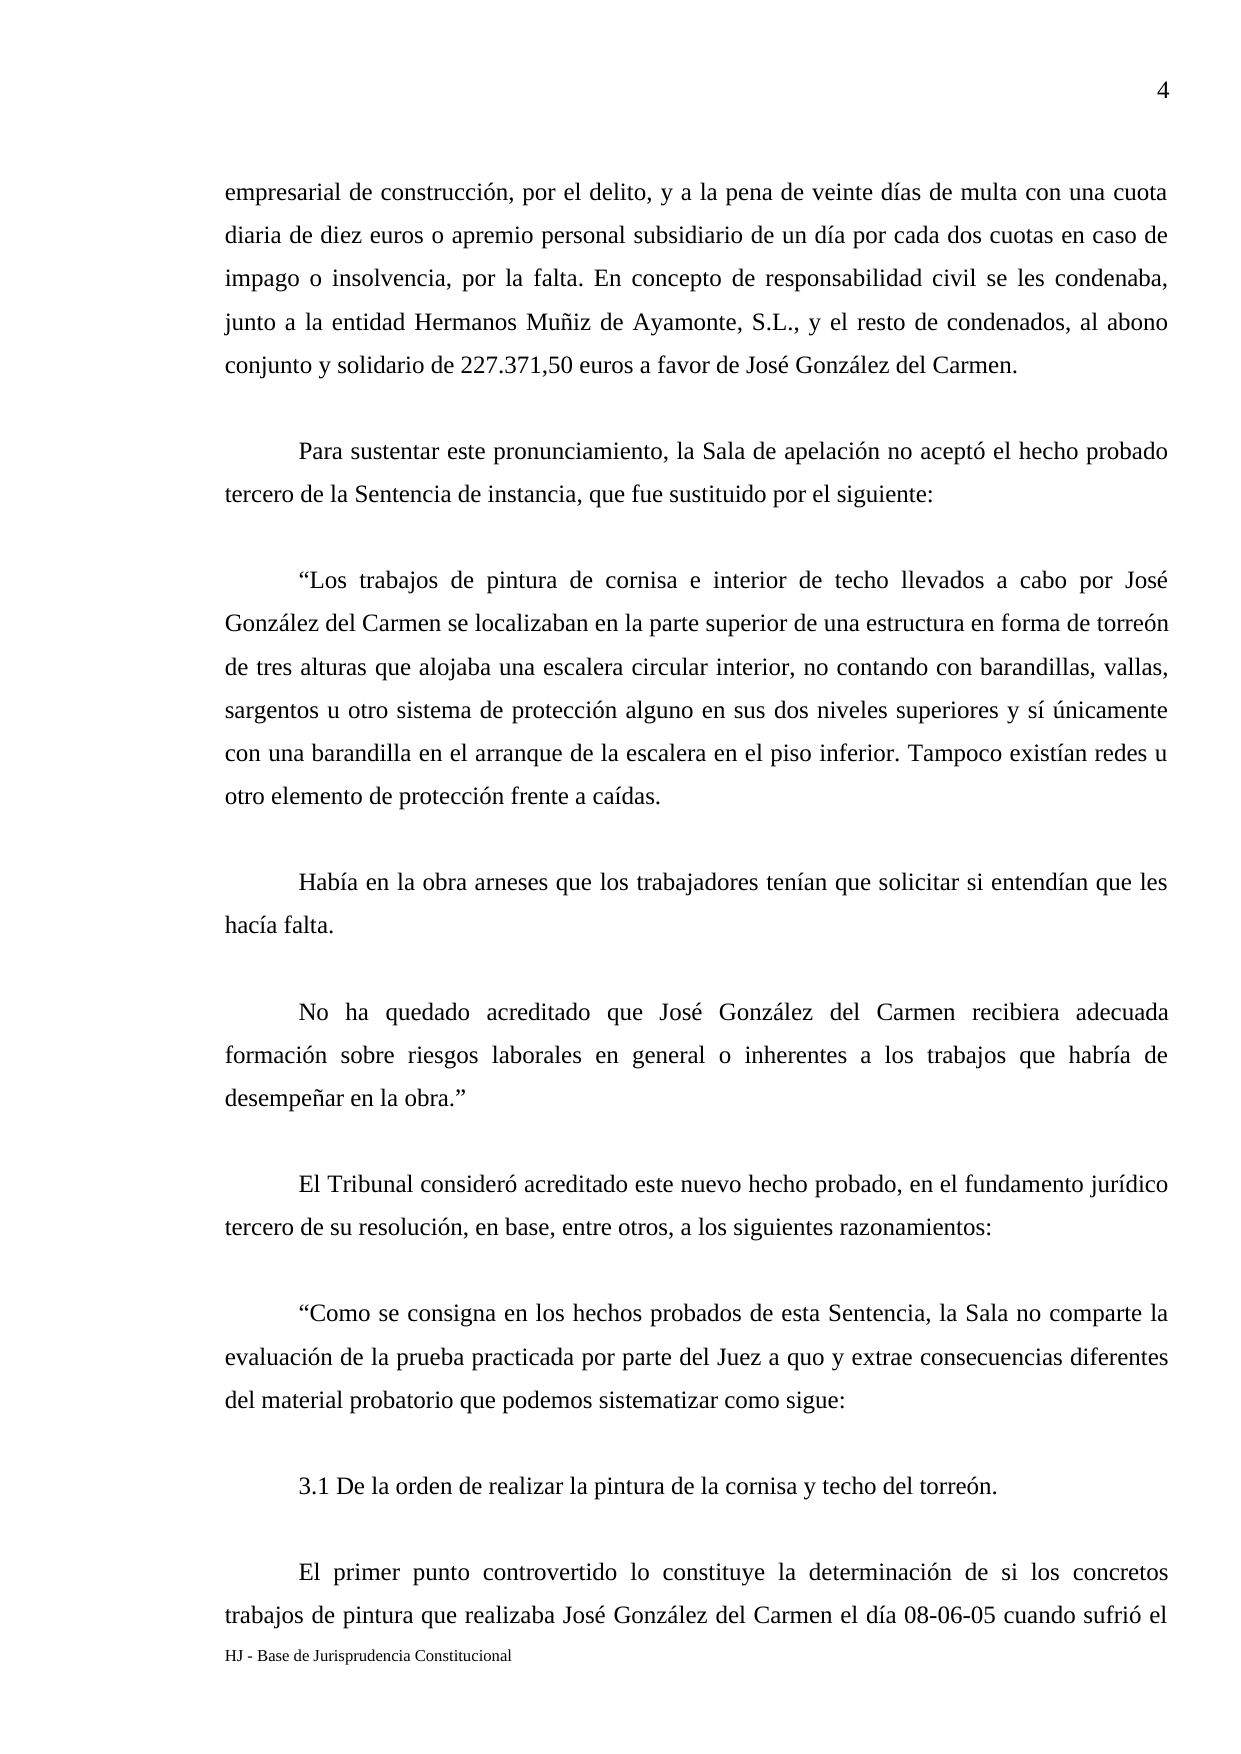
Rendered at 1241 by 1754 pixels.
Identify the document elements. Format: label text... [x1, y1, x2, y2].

text Para sustentar este pronunciamiento, la Sala de apelación no aceptó el hecho probado tercero de la Sentencia de instancia, que fue sustituido por el siguiente: [224, 436, 1169, 508]
text 3.1 De la orden de realizar la pintura de la cornisa y techo del torreón. [224, 1471, 1169, 1500]
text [224, 177, 1169, 378]
text Había en la obra arneses que los trabajadores tenían que solicitar si entendían que les hacía falta. [224, 867, 1169, 939]
text “Los trabajos de pintura de cornisa e interior de techo llevados a cabo por José González del Carmen se localizaban en la parte superior de una estructura en forma de torreón de tres alturas que alojaba una escalera circular interior, no contando con barandillas, vallas, sargentos u otro sistema de protección alguno en sus dos niveles superiores y sí únicamente con una barandilla en el arranque de la escalera en el piso inferior. Tampoco existían redes u otro elemento de protección frente a caídas. [224, 565, 1169, 810]
text El Tribunal consideró acreditado este nuevo hecho probado, en el fundamento jurídico tercero de su resolución, en base, entre otros, a los siguientes razonamientos: [224, 1169, 1169, 1241]
text “Como se consigna en los hechos probados de esta Sentencia, la Sala no comparte la evaluación de la prueba practicada por parte del Juez a quo y extrae consecuencias diferentes del material probatorio que podemos sistematizar como sigue: [224, 1298, 1169, 1413]
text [224, 1557, 1169, 1629]
text No ha quedado acreditado que José González del Carmen recibiera adecuada formación sobre riesgos laborales en general o inherentes a los trabajos que habría de desempeñar en la obra.” [224, 997, 1169, 1112]
